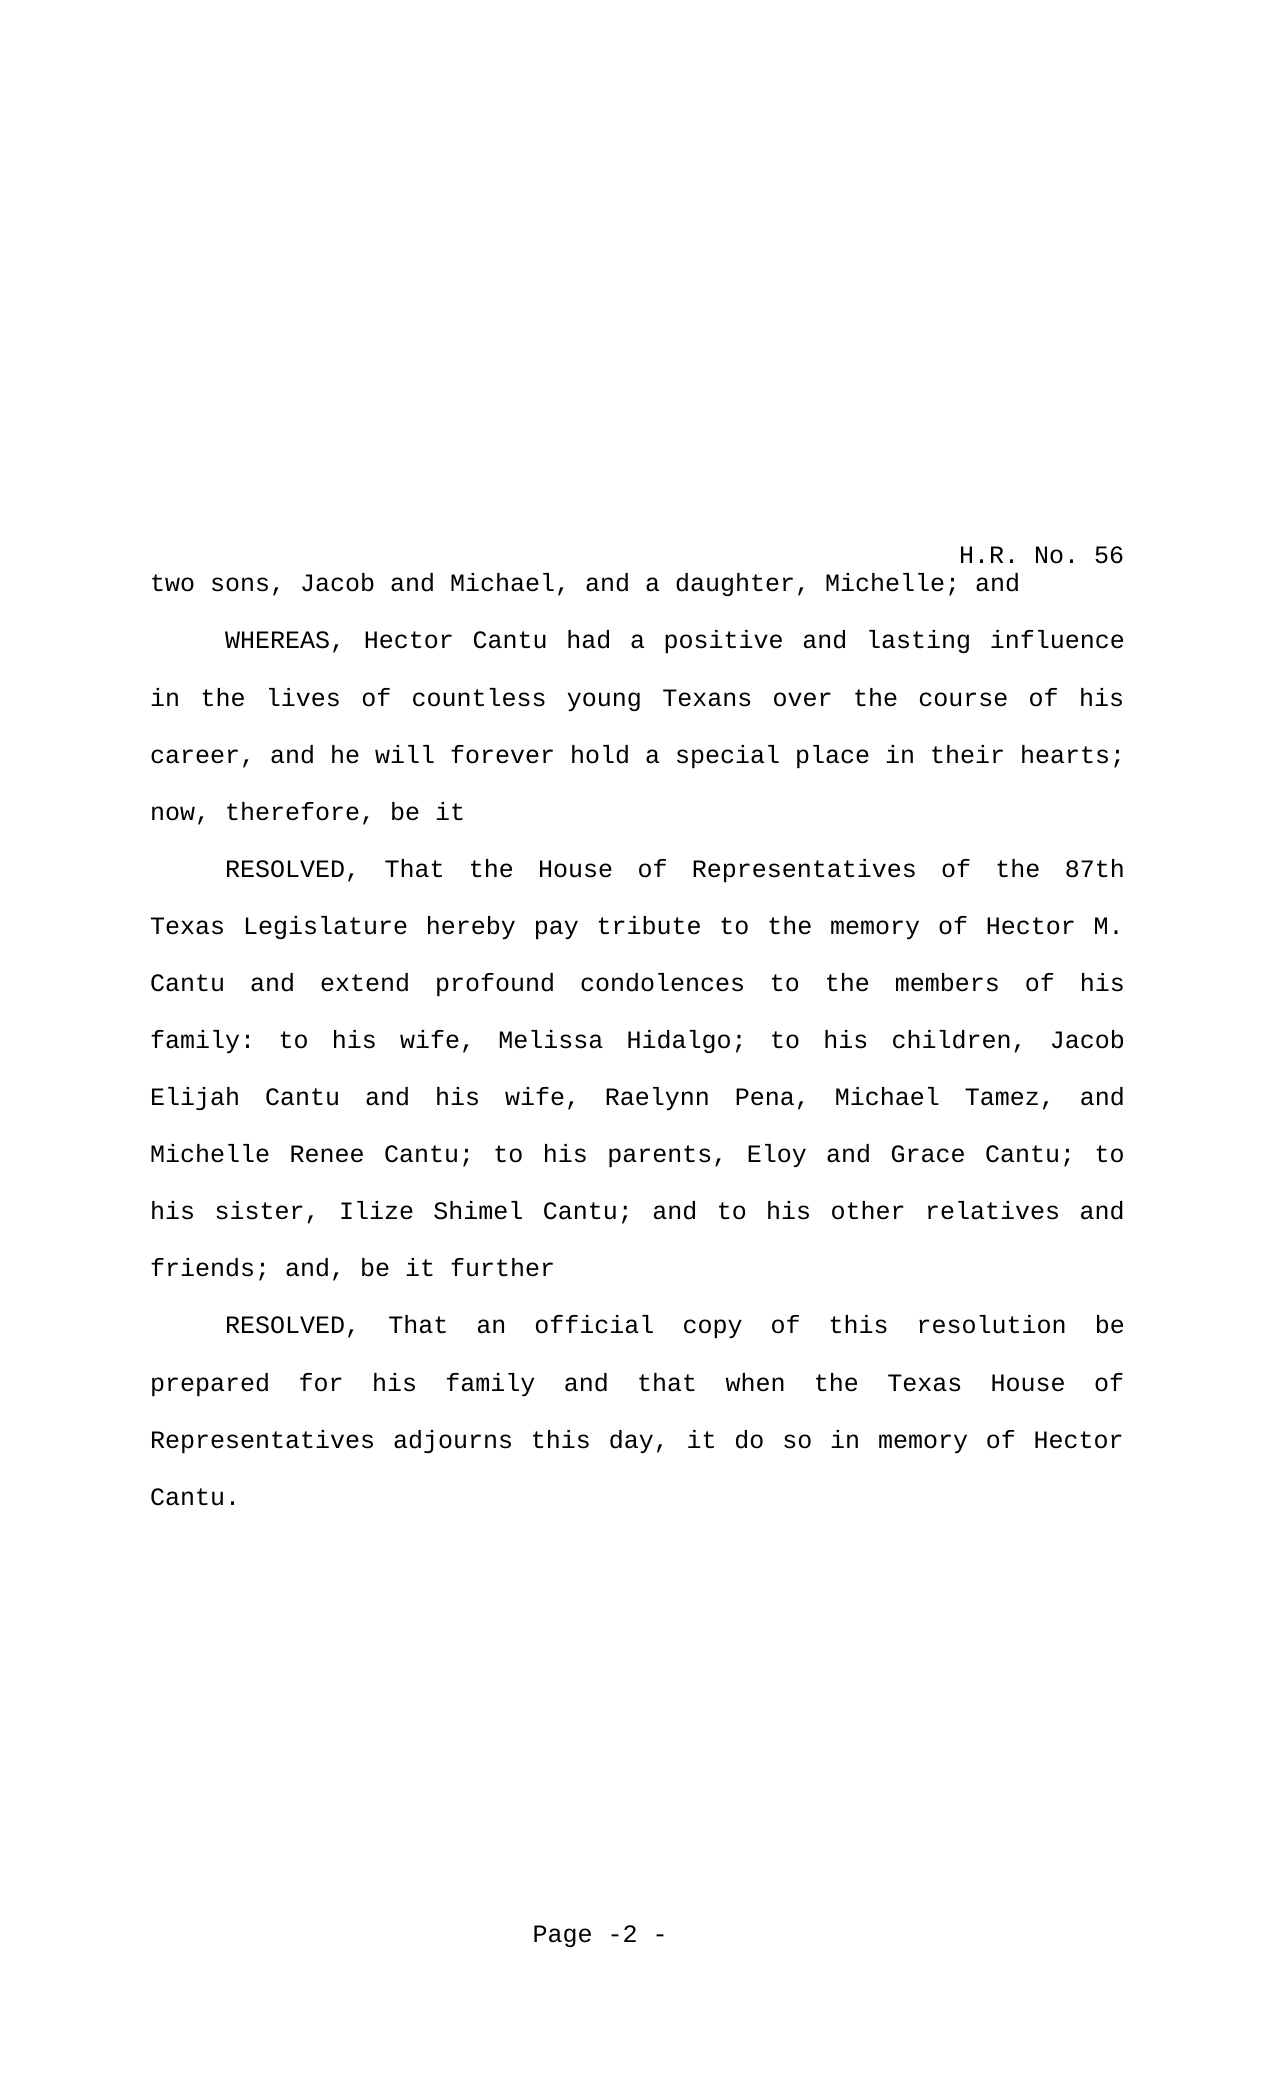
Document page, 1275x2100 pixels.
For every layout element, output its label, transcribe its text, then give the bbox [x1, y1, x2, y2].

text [150, 571, 1125, 599]
text RESOLVED, That the House of Representatives of the 87th Texas Legislature hereby pay tribute to the memory of Hector M. Cantu and extend profound condolences to the members of his family: to his wife, Melissa Hidalgo; to his children, Jacob Elijah Cantu and his wife, Raelynn Pena, Michael Tamez, and Michelle Renee Cantu; to his parents, Eloy and Grace Cantu; to his sister, Ilize Shimel Cantu; and to his other relatives and friends; and, be it further [150, 856, 1125, 1284]
text WHEREAS, Hector Cantu had a positive and lasting influence in the lives of countless young Texans over the course of his career, and he will forever hold a special place in their hearts; now, therefore, be it [150, 628, 1125, 828]
text RESOLVED, That an official copy of this resolution be prepared for his family and that when the Texas House of Representatives adjourns this day, it do so in memory of Hector Cantu. [150, 1313, 1125, 1513]
